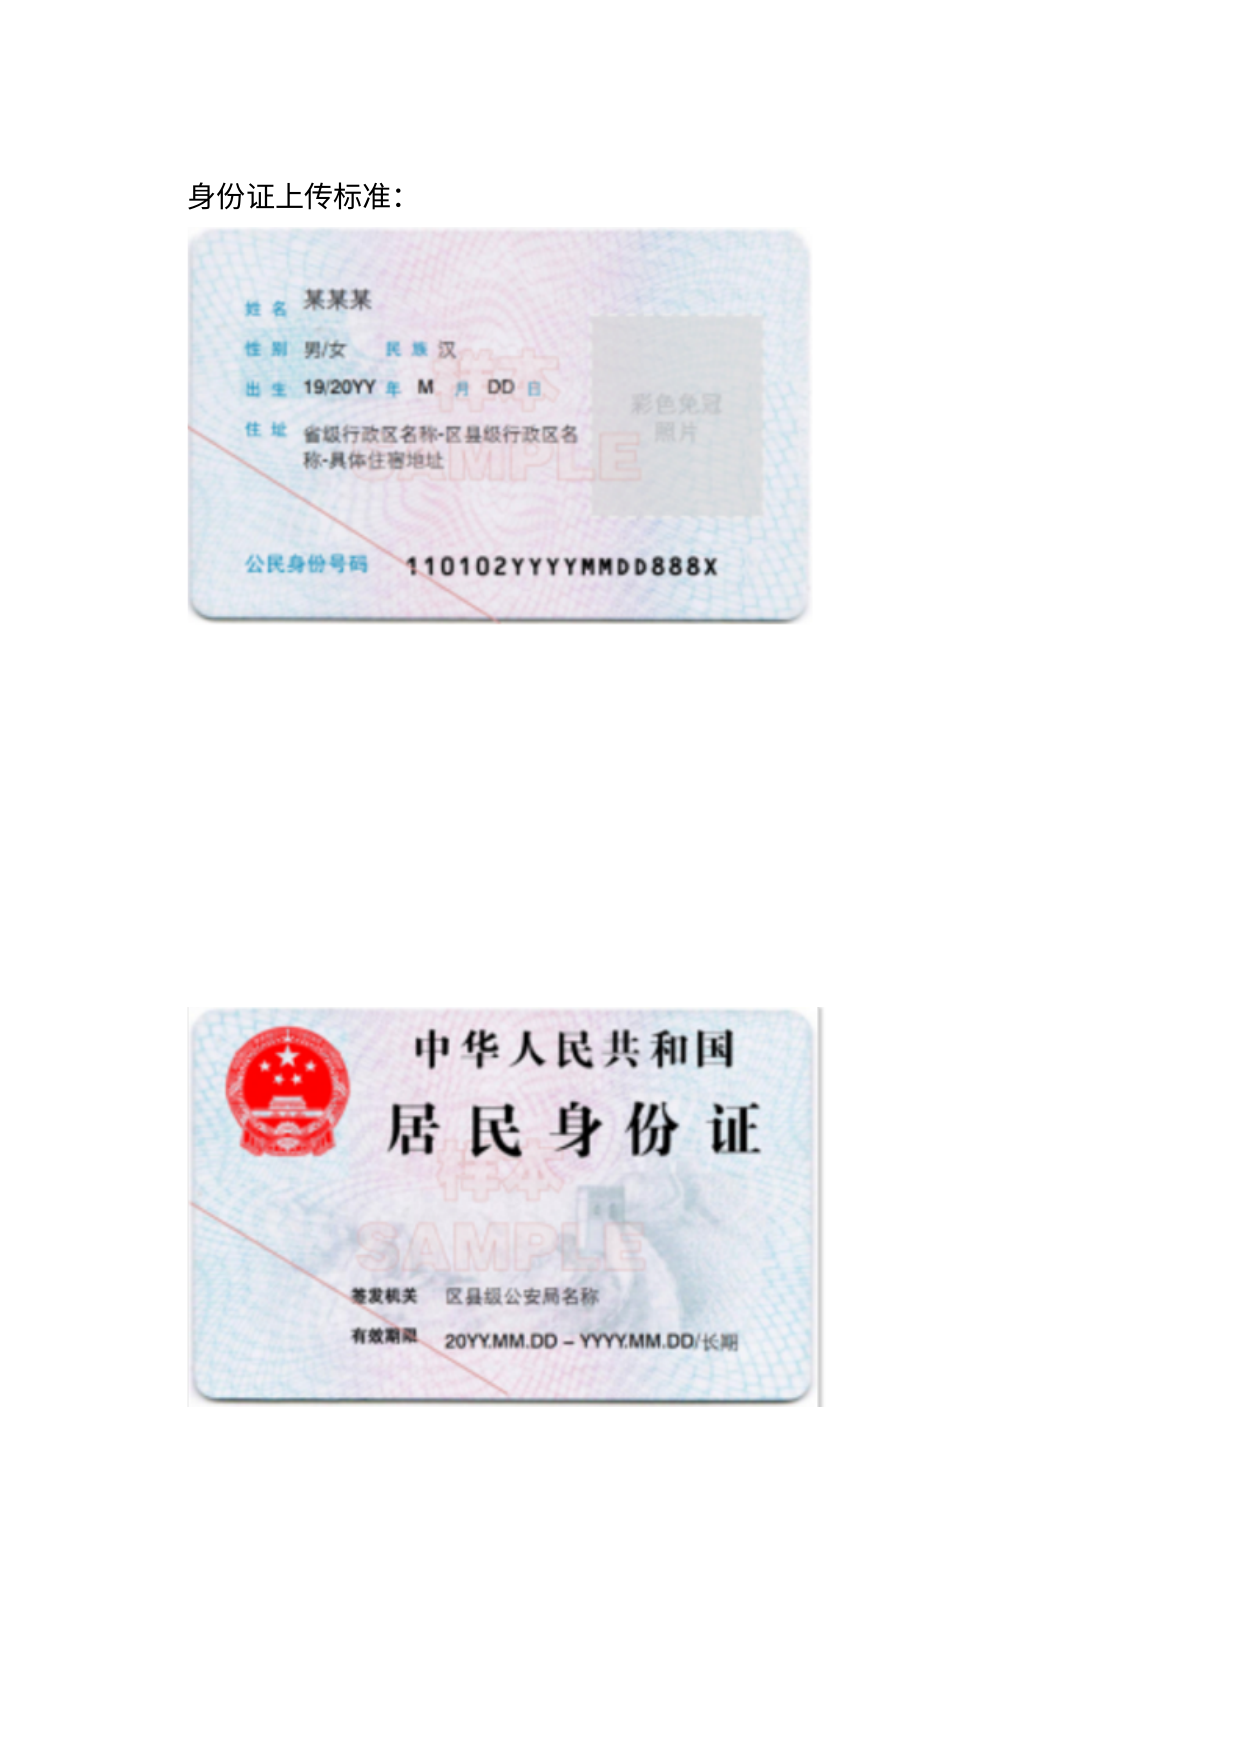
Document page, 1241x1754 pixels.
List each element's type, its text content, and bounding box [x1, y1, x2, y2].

text 身份证上传标准： [187, 162, 1053, 227]
picture [187, 1007, 827, 1407]
picture [187, 227, 813, 626]
